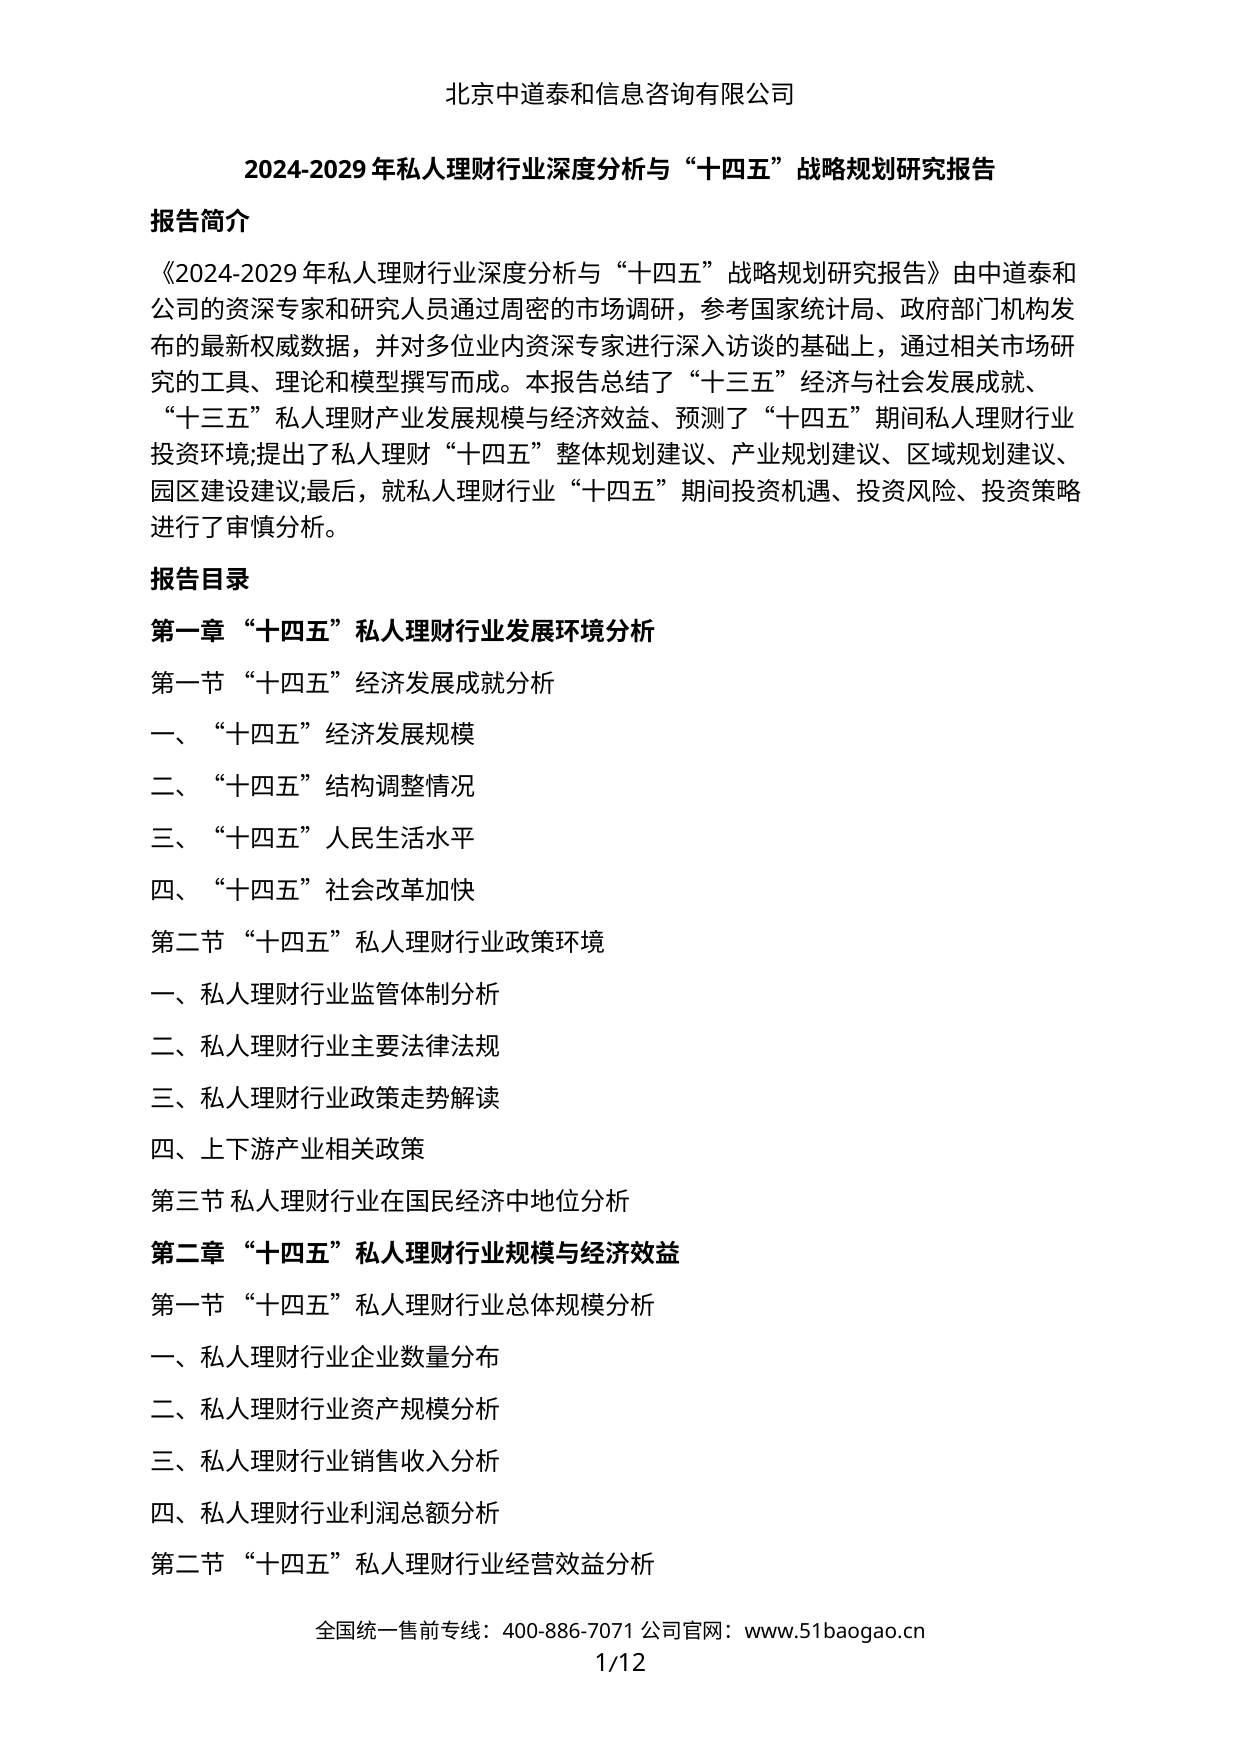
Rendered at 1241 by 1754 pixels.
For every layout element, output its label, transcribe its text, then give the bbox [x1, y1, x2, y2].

text 三、私人理财行业销售收入分析 [150, 1441, 1090, 1477]
text 报告简介 [150, 202, 1090, 238]
text 四、私人理财行业利润总额分析 [150, 1493, 1090, 1529]
text 二、“十四五”结构调整情况 [150, 767, 1090, 803]
text 第一章 “十四五”私人理财行业发展环境分析 [150, 611, 1090, 647]
text 第一节 “十四五”私人理财行业总体规模分析 [150, 1286, 1090, 1322]
text 第三节 私人理财行业在国民经济中地位分析 [150, 1182, 1090, 1218]
text 一、私人理财行业监管体制分析 [150, 974, 1090, 1011]
text 一、私人理财行业企业数量分布 [150, 1337, 1090, 1374]
text 三、私人理财行业政策走势解读 [150, 1078, 1090, 1114]
text 四、上下游产业相关政策 [150, 1130, 1090, 1166]
text 四、“十四五”社会改革加快 [150, 871, 1090, 907]
text 《2024-2029年私人理财行业深度分析与“十四五”战略规划研究报告》由中道泰和公司的资深专家和研究人员通过周密的市场调研，参考国家统计局、政府部门机构发布的最新权威数据，并对多位业内资深专家进行深入访谈的基础上，通过相关市场研究的工具、理论和模型撰写而成。本报告总结了“十三五”经济与社会发展成就、“十三五”私人理财产业发展规模与经济效益、预测了“十四五”期间私人理财行业投资环境;提出了私人理财“十四五”整体规划建议、产业规划建议、区域规划建议、园区建设建议;最后，就私人理财行业“十四五”期间投资机遇、投资风险、投资策略进行了审慎分析。 [150, 254, 1090, 544]
text 报告目录 [150, 559, 1090, 596]
text 第二章 “十四五”私人理财行业规模与经济效益 [150, 1234, 1090, 1270]
text 第一节 “十四五”经济发展成就分析 [150, 663, 1090, 699]
text 第二节 “十四五”私人理财行业政策环境 [150, 922, 1090, 959]
text 2024-2029年私人理财行业深度分析与“十四五”战略规划研究报告 [150, 150, 1090, 186]
text 二、私人理财行业资产规模分析 [150, 1389, 1090, 1426]
text 一、“十四五”经济发展规模 [150, 715, 1090, 751]
text 第二节 “十四五”私人理财行业经营效益分析 [150, 1545, 1090, 1581]
text 二、私人理财行业主要法律法规 [150, 1026, 1090, 1062]
text 三、“十四五”人民生活水平 [150, 819, 1090, 855]
